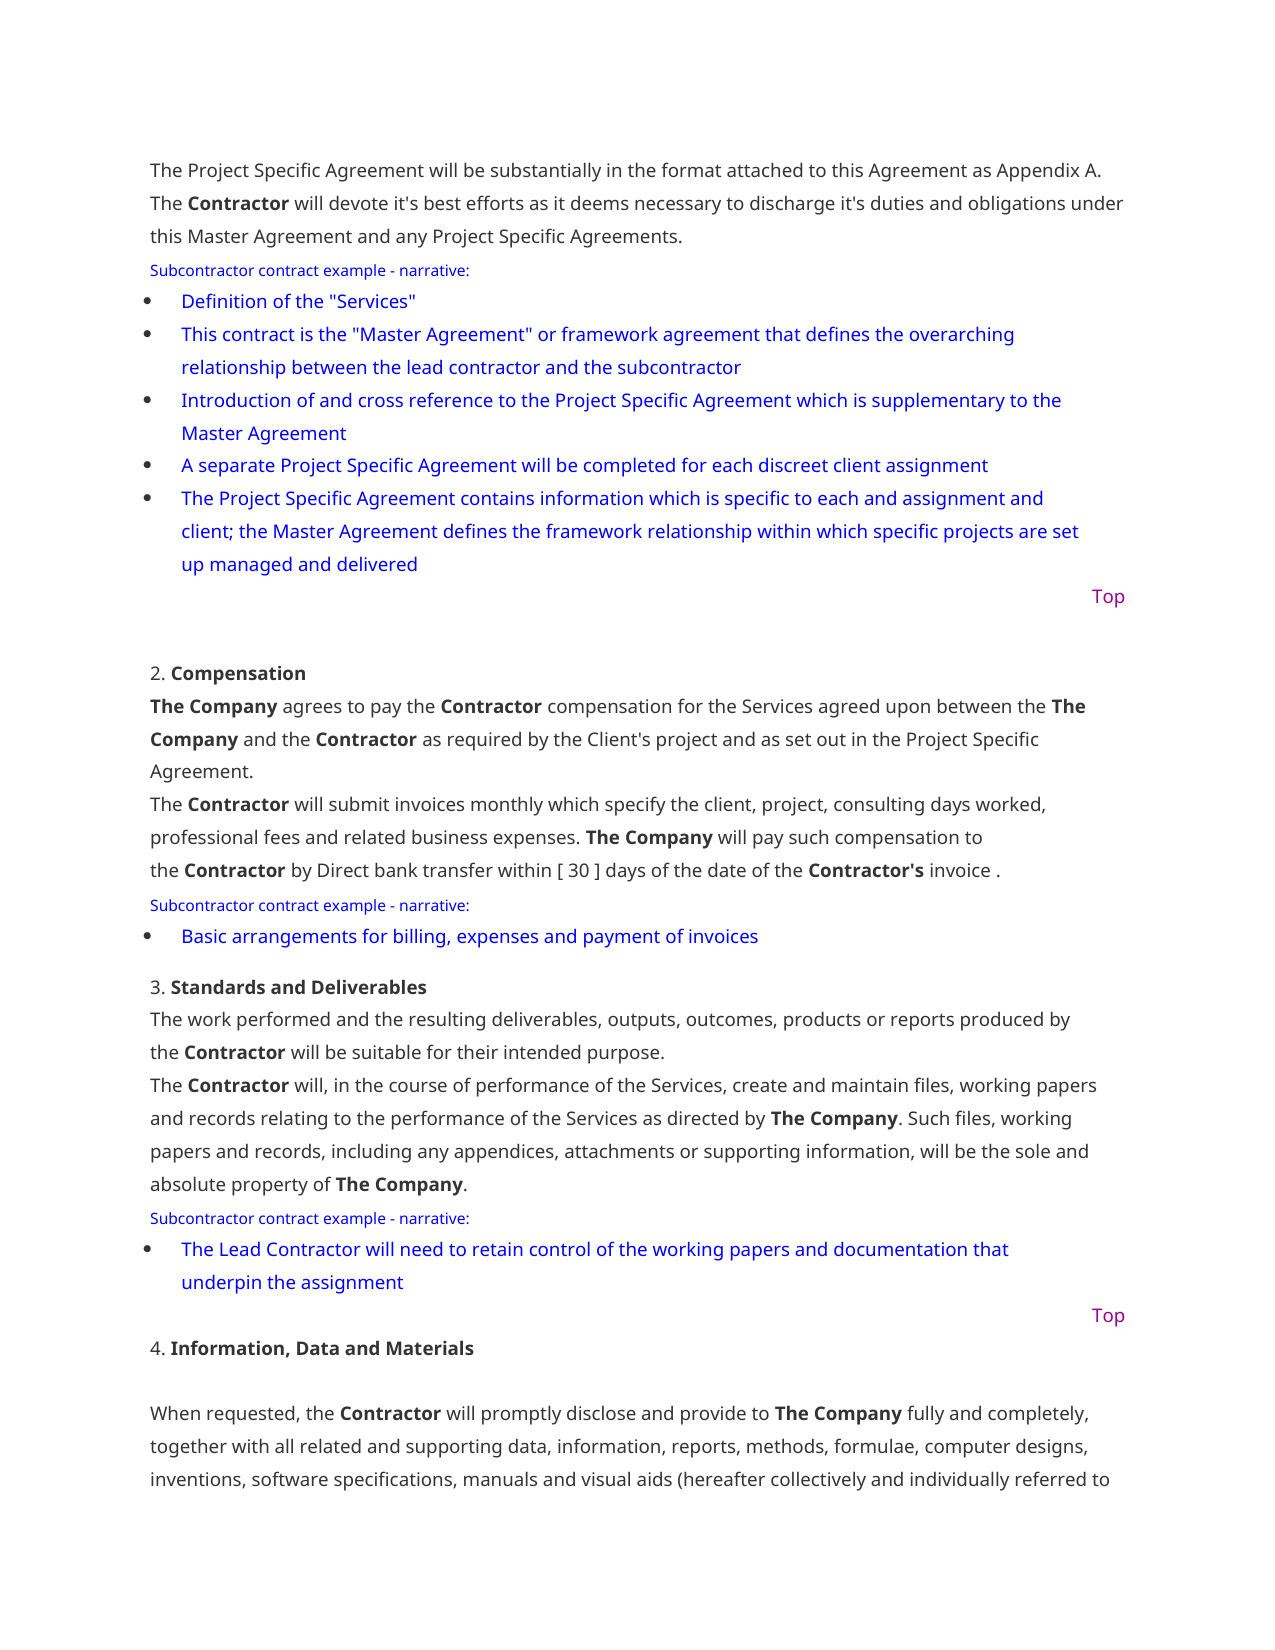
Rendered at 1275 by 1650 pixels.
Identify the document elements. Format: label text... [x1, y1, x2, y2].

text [150, 1328, 1125, 1492]
list Definition of the "Services" [144, 281, 1094, 314]
list Introduction of and cross reference to the Project Specific Agreement which is supplementary to the Master Agreement [144, 380, 1094, 445]
list The Lead Contractor will need to retain control of the working papers and documentation that underpin the assignment [144, 1229, 1094, 1295]
text Top [150, 1295, 1125, 1328]
text Subcontractor contract example - narrative: [150, 883, 1125, 916]
list A separate Project Specific Agreement will be completed for each discreet client assignment [144, 445, 1094, 478]
text Top [150, 577, 1125, 609]
text Subcontractor contract example - narrative: [150, 248, 1125, 281]
text The Contractor will, in the course of performance of the Services, create and maintain files, working papers and records relating to the performance of the Services as directed by The Company. Such files, working papers and records, including any appendices, attachments or supporting information, will be the sole and absolute property of The Company. [150, 1065, 1125, 1196]
text 3. Standards and Deliverables [150, 948, 1125, 999]
list Basic arrangements for billing, expenses and payment of invoices [144, 916, 1094, 948]
text The Contractor will submit invoices monthly which specify the client, project, consulting days worked, professional fees and related business expenses. The Company will pay such compensation to the Contractor by Direct bank transfer within [ 30 ] days of the date of the Contractor's invoice . [150, 784, 1125, 883]
text The Project Specific Agreement will be substantially in the format attached to this Agreement as Appendix A. The Contractor will devote it's best efforts as it deems necessary to discharge it's duties and obligations under this Master Agreement and any Project Specific Agreements. [150, 150, 1125, 248]
text Subcontractor contract example - narrative: [150, 1196, 1125, 1229]
list The Project Specific Agreement contains information which is specific to each and assignment and client; the Master Agreement defines the framework relationship within which specific projects are set up managed and delivered [144, 478, 1094, 577]
text The work performed and the resulting deliverables, outputs, outcomes, products or reports produced by the Contractor will be suitable for their intended purpose. [150, 999, 1125, 1065]
text 2. Compensation [150, 609, 1125, 686]
list This contract is the "Master Agreement" or framework agreement that defines the overarching relationship between the lead contractor and the subcontractor [144, 314, 1094, 380]
text The Company agrees to pay the Contractor compensation for the Services agreed upon between the The Company and the Contractor as required by the Client's project and as set out in the Project Specific Agreement. [150, 686, 1125, 784]
